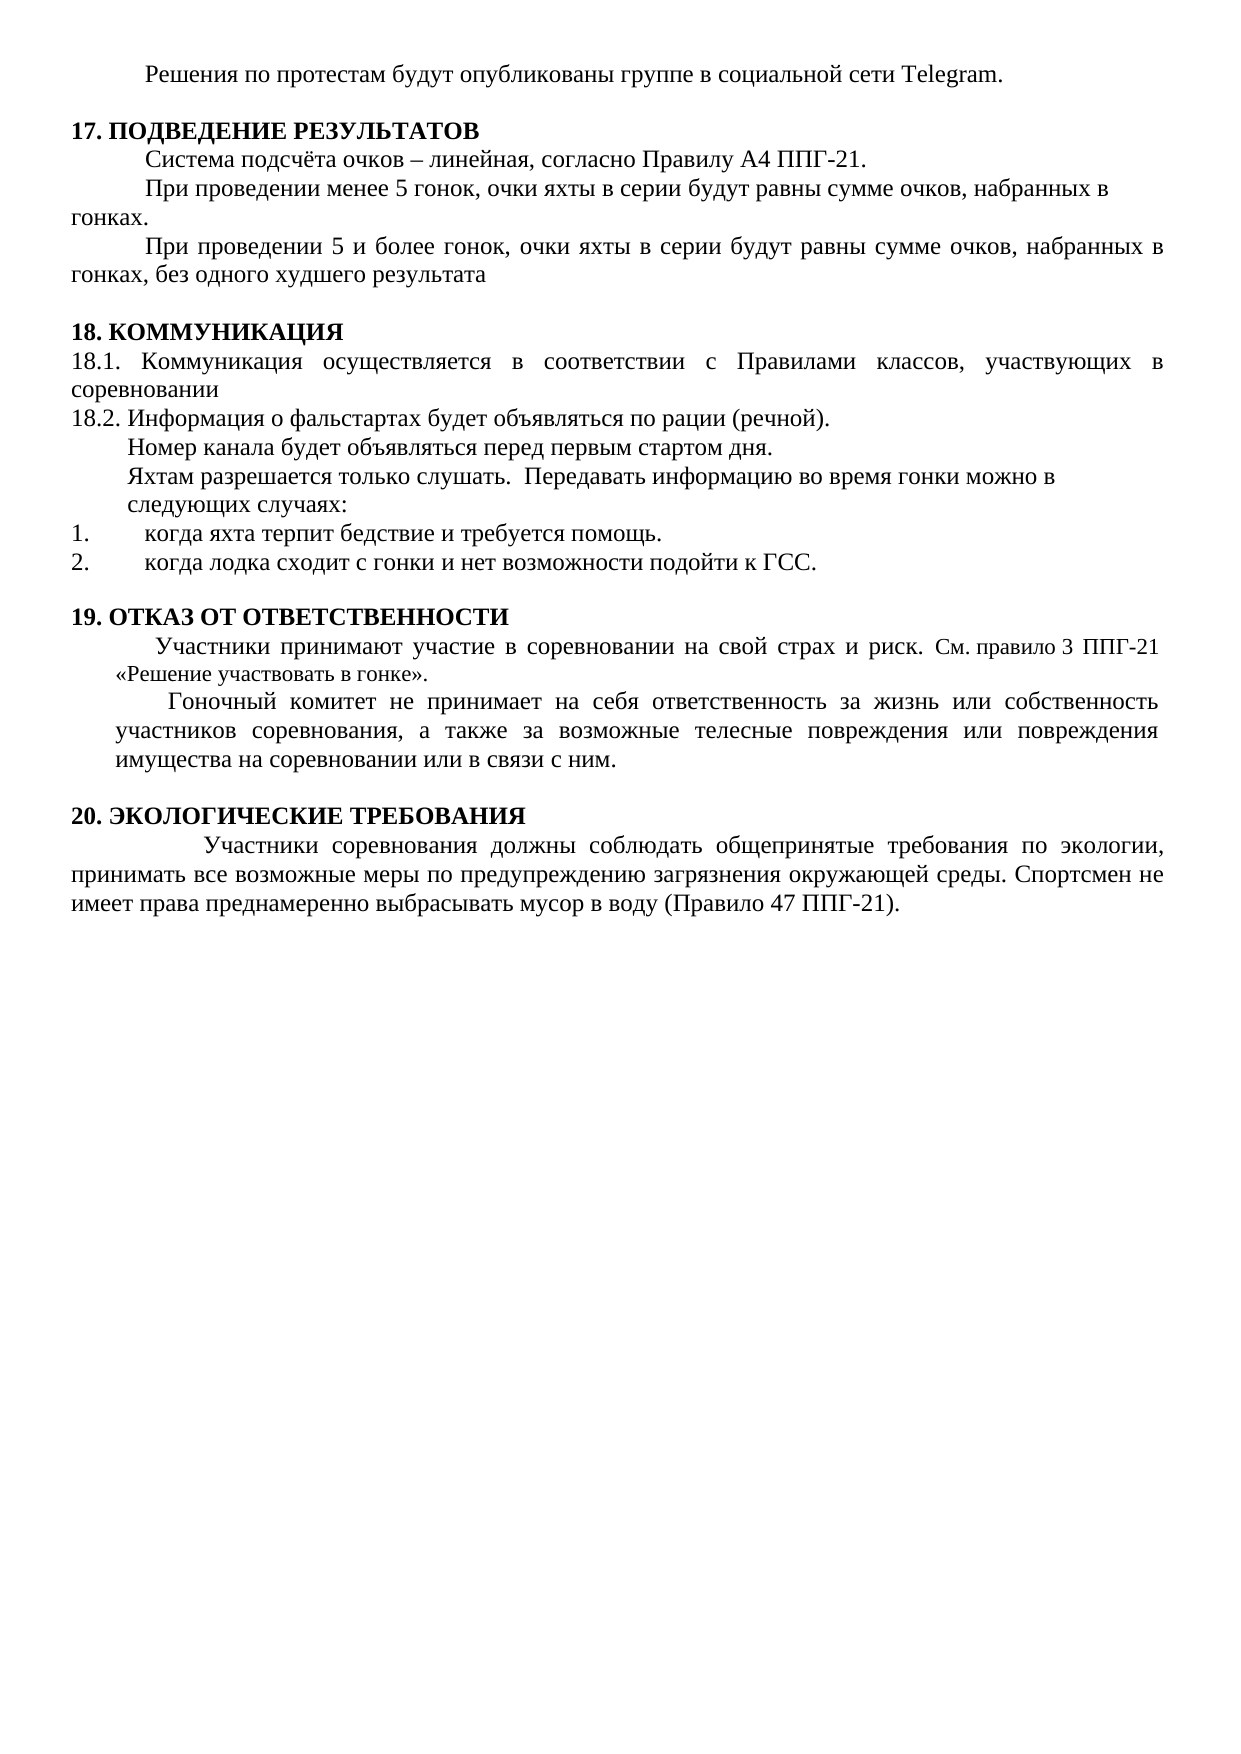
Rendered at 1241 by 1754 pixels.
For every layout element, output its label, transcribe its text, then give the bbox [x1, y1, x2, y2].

text 17. ПОДВЕДЕНИЕ РЕЗУЛЬТАТОВ [71, 116, 1159, 144]
text Участники принимают участие в соревновании на свой страх и риск. См. правило 3 ППГ-21 «Решение участвовать в гонке». [115, 631, 1159, 686]
text Гоночный комитет не принимает на себя ответственность за жизнь или собственность участников соревнования, а также за возможные телесные повреждения или повреждения имущества на соревновании или в связи с ним. [115, 686, 1159, 773]
text При проведении 5 и более гонок, очки яхты в серии будут равны сумме очков, набранных в гонках, без одного худшего результата [71, 231, 1165, 288]
text следующих случаях: [71, 489, 1165, 518]
text Система подсчёта очков – линейная, согласно Правилу А4 ППГ-21. [71, 144, 1159, 173]
text 18.2. Информация о фальстартах будет объявляться по рации (речной). [71, 403, 1165, 432]
text 18. КОММУНИКАЦИЯ [71, 317, 1165, 346]
text Решения по протестам будут опубликованы группе в социальной сети Telegram. [71, 59, 1165, 88]
text Участники соревнования должны соблюдать общепринятые требования по экологии, принимать все возможные меры по предупреждению загрязнения окружающей среды. Спортсмен не имеет права преднамеренно выбрасывать мусор в воду (Правило 47 ППГ-21). [71, 830, 1165, 916]
text 1. когда яхта терпит бедствие и требуется помощь. [71, 518, 1165, 547]
text 19. ОТКАЗ ОТ ОТВЕТСТВЕННОСТИ [71, 602, 1159, 631]
text 18.1. Коммуникация осуществляется в соответствии с Правилами классов, участвующих в соревновании [71, 346, 1165, 403]
text При проведении менее 5 гонок, очки яхты в серии будут равны сумме очков, набранных в гонках. [71, 173, 1159, 231]
text 2. когда лодка сходит с гонки и нет возможности подойти к ГСС. [71, 547, 1165, 576]
text 20. ЭКОЛОГИЧЕСКИЕ ТРЕБОВАНИЯ [71, 801, 1159, 830]
text Номер канала будет объявляться перед первым стартом дня. [71, 432, 1165, 461]
text Яхтам разрешается только слушать. Передавать информацию во время гонки можно в [71, 461, 1165, 489]
